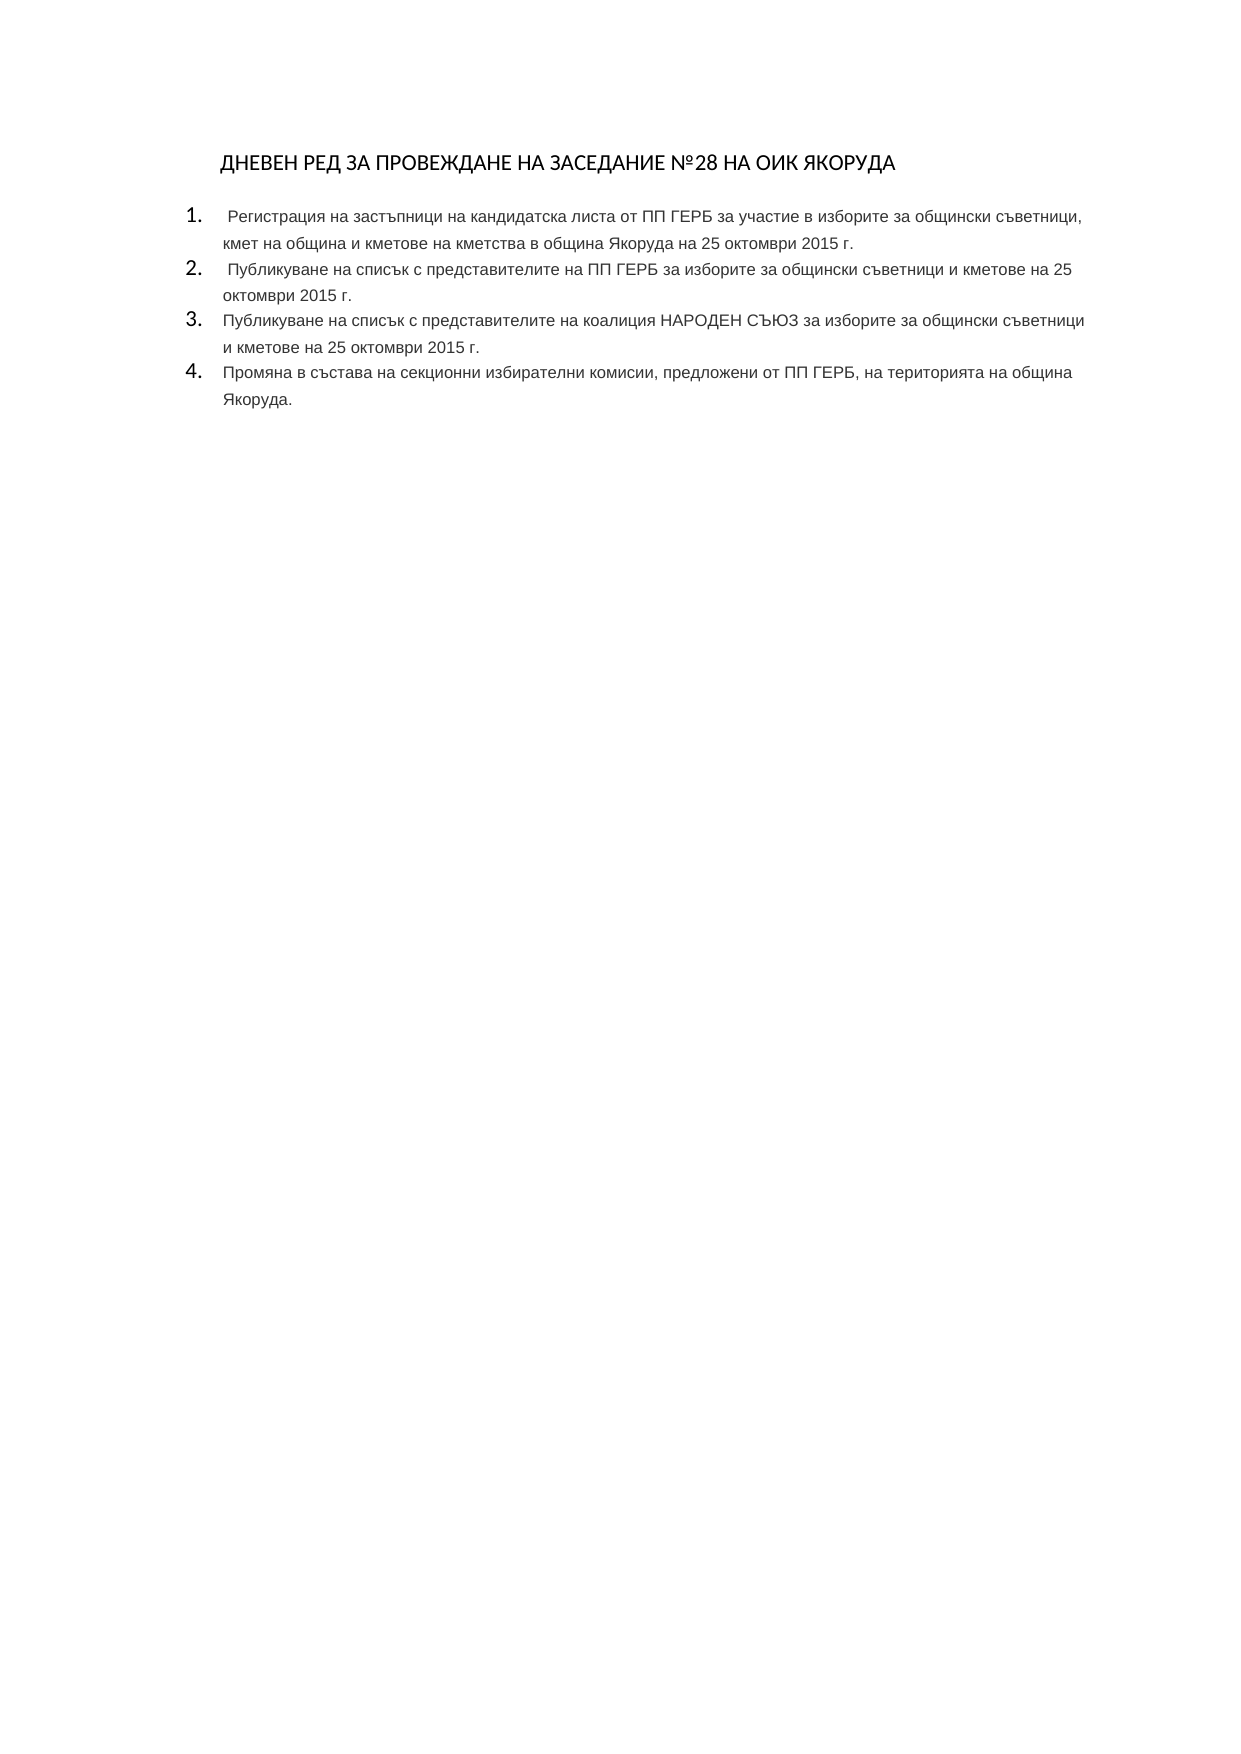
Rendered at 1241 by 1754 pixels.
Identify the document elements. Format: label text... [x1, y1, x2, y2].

list Публикуване на списък с представителите на ПП ГЕРБ за изборите за общински съветници и кметове на 25 октомври 2015 г. [185, 253, 1093, 304]
list Промяна в състава на секционни избирателни комисии, предложени от ПП ГЕРБ, на територията на община Якоруда. [185, 357, 1093, 408]
text ДНЕВЕН РЕД ЗА ПРОВЕЖДАНЕ НА ЗАСЕДАНИЕ №28 НА ОИК ЯКОРУДА [148, 148, 1093, 176]
list Публикуване на списък с представителите на коалиция НАРОДЕН СЪЮЗ за изборите за общински съветници и кметове на 25 октомври 2015 г. [185, 304, 1093, 357]
list Регистрация на застъпници на кандидатска листа от ПП ГЕРБ за участие в изборите за общински съветници, кмет на община и кметове на кметства в община Якоруда на 25 октомври 2015 г. [185, 201, 1093, 253]
